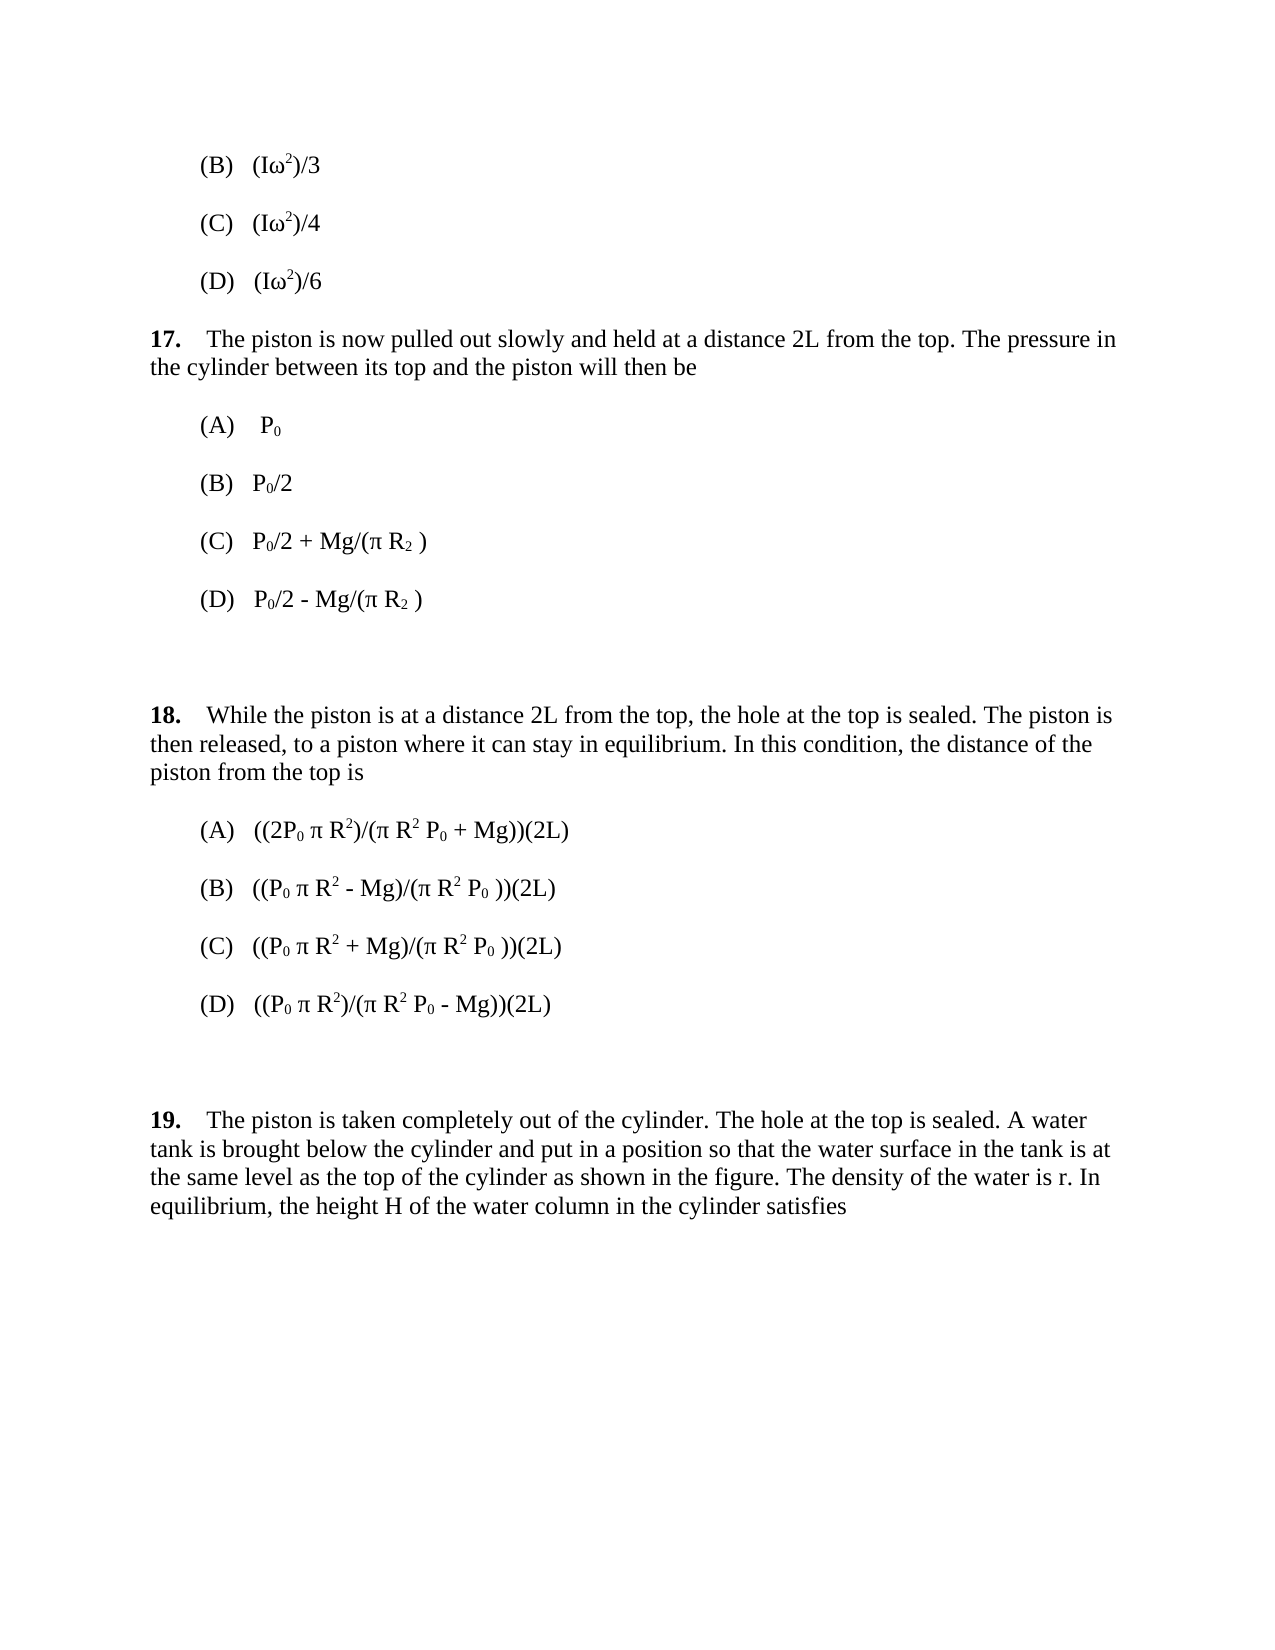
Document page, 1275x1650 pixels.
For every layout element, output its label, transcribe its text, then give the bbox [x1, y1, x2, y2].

text (A) P0 [150, 410, 1125, 439]
text (B) (Iω2)/3 [150, 150, 1125, 179]
text (A) ((2P0 π R2)/(π R2 P0 + Mg))(2L) [150, 815, 1125, 844]
text 18. While the piston is at a distance 2L from the top, the hole at the top is sealed. The piston is then released, to a piston where it can stay in equilibrium. In this condition, the distance of the piston from the top is [150, 700, 1125, 786]
text (C) P0/2 + Mg/(π R2 ) [150, 526, 1125, 555]
text (B) ((P0 π R2 - Mg)/(π R2 P0 ))(2L) [150, 873, 1125, 902]
text 19. The piston is taken completely out of the cylinder. The hole at the top is sealed. A water tank is brought below the cylinder and put in a position so that the water surface in the tank is at the same level as the top of the cylinder as shown in the figure. The density of the water is r. In equilibrium, the height H of the water column in the cylinder satisfies [150, 1105, 1125, 1220]
text (D) (Iω2)/6 [150, 266, 1125, 294]
text (C) ((P0 π R2 + Mg)/(π R2 P0 ))(2L) [150, 931, 1125, 960]
text 17. The piston is now pulled out slowly and held at a distance 2L from the top. The pressure in the cylinder between its top and the piston will then be [150, 324, 1125, 381]
text (D) P0/2 - Mg/(π R2 ) [150, 584, 1125, 613]
text (C) (Iω2)/4 [150, 208, 1125, 237]
text (D) ((P0 π R2)/(π R2 P0 - Mg))(2L) [150, 989, 1125, 1018]
text (B) P0/2 [150, 468, 1125, 497]
